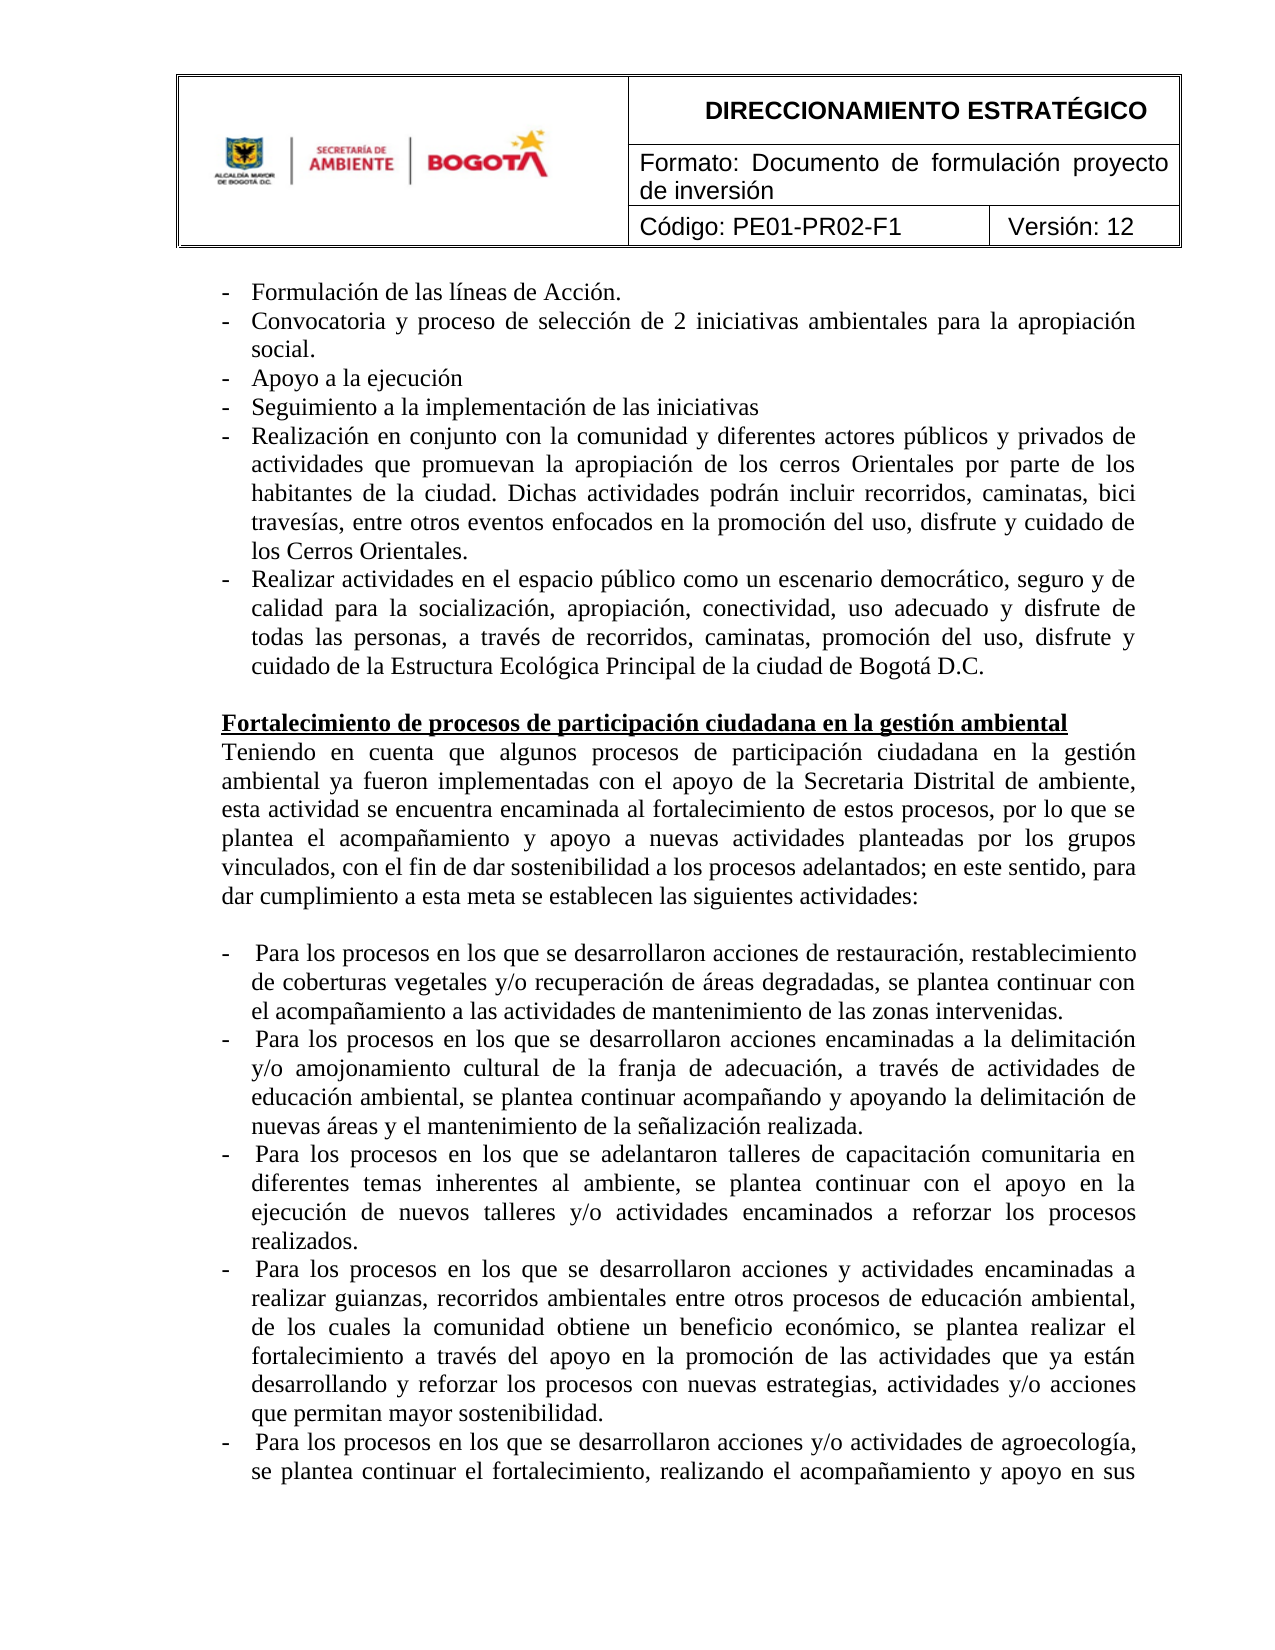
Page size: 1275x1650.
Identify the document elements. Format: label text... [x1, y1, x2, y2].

list Seguimiento a la implementación de las iniciativas [221, 392, 1137, 421]
list Realizar actividades en el espacio público como un escenario democrático, seguro y de calidad para la socialización, apropiación, conectividad, uso adecuado y disfrute de todas las personas, a través de recorridos, caminatas, promoción del uso, disfrute y cuidado de la Estructura Ecológica Principal de la ciudad de Bogotá D.C. [221, 564, 1137, 679]
list Teniendo en cuenta que algunos procesos de participación ciudadana en la gestión ambiental ya fueron implementadas con el apoyo de la Secretaria Distrital de ambiente, esta actividad se encuentra encaminada al fortalecimiento de estos procesos, por lo que se plantea el acompañamiento y apoyo a nuevas actividades planteadas por los grupos vinculados, con el fin de dar sostenibilidad a los procesos adelantados; en este sentido, para dar cumplimiento a esta meta se establecen las siguientes actividades: [221, 737, 1137, 909]
picture [188, 103, 580, 219]
list - Para los procesos en los que se desarrollaron acciones encaminadas a la delimitación y/o amojonamiento cultural de la franja de adecuación, a través de actividades de educación ambiental, se plantea continuar acompañando y apoyando la delimitación de nuevas áreas y el mantenimiento de la señalización realizada. [221, 1024, 1137, 1139]
list - Para los procesos en los que se desarrollaron acciones de restauración, restablecimiento de coberturas vegetales y/o recuperación de áreas degradadas, se plantea continuar con el acompañamiento a las actividades de mantenimiento de las zonas intervenidas. [221, 938, 1137, 1024]
list - Para los procesos en los que se adelantaron talleres de capacitación comunitaria en diferentes temas inherentes al ambiente, se plantea continuar con el apoyo en la ejecución de nuevos talleres y/o actividades encaminados a reforzar los procesos realizados. [221, 1139, 1137, 1254]
list Apoyo a la ejecución [221, 363, 1137, 392]
list - Para los procesos en los que se desarrollaron acciones y actividades encaminadas a realizar guianzas, recorridos ambientales entre otros procesos de educación ambiental, de los cuales la comunidad obtiene un beneficio económico, se plantea realizar el fortalecimiento a través del apoyo en la promoción de las actividades que ya están desarrollando y reforzar los procesos con nuevas estrategias, actividades y/o acciones que permitan mayor sostenibilidad. [221, 1254, 1137, 1427]
list Realización en conjunto con la comunidad y diferentes actores públicos y privados de actividades que promuevan la apropiación de los cerros Orientales por parte de los habitantes de la ciudad. Dichas actividades podrán incluir recorridos, caminatas, bici travesías, entre otros eventos enfocados en la promoción del uso, disfrute y cuidado de los Cerros Orientales. [221, 421, 1137, 564]
list Fortalecimiento de procesos de participación ciudadana en la gestión ambiental [221, 708, 1137, 737]
list Formulación de las líneas de Acción. [221, 277, 1137, 306]
list Convocatoria y proceso de selección de 2 iniciativas ambientales para la apropiación social. [221, 306, 1137, 363]
